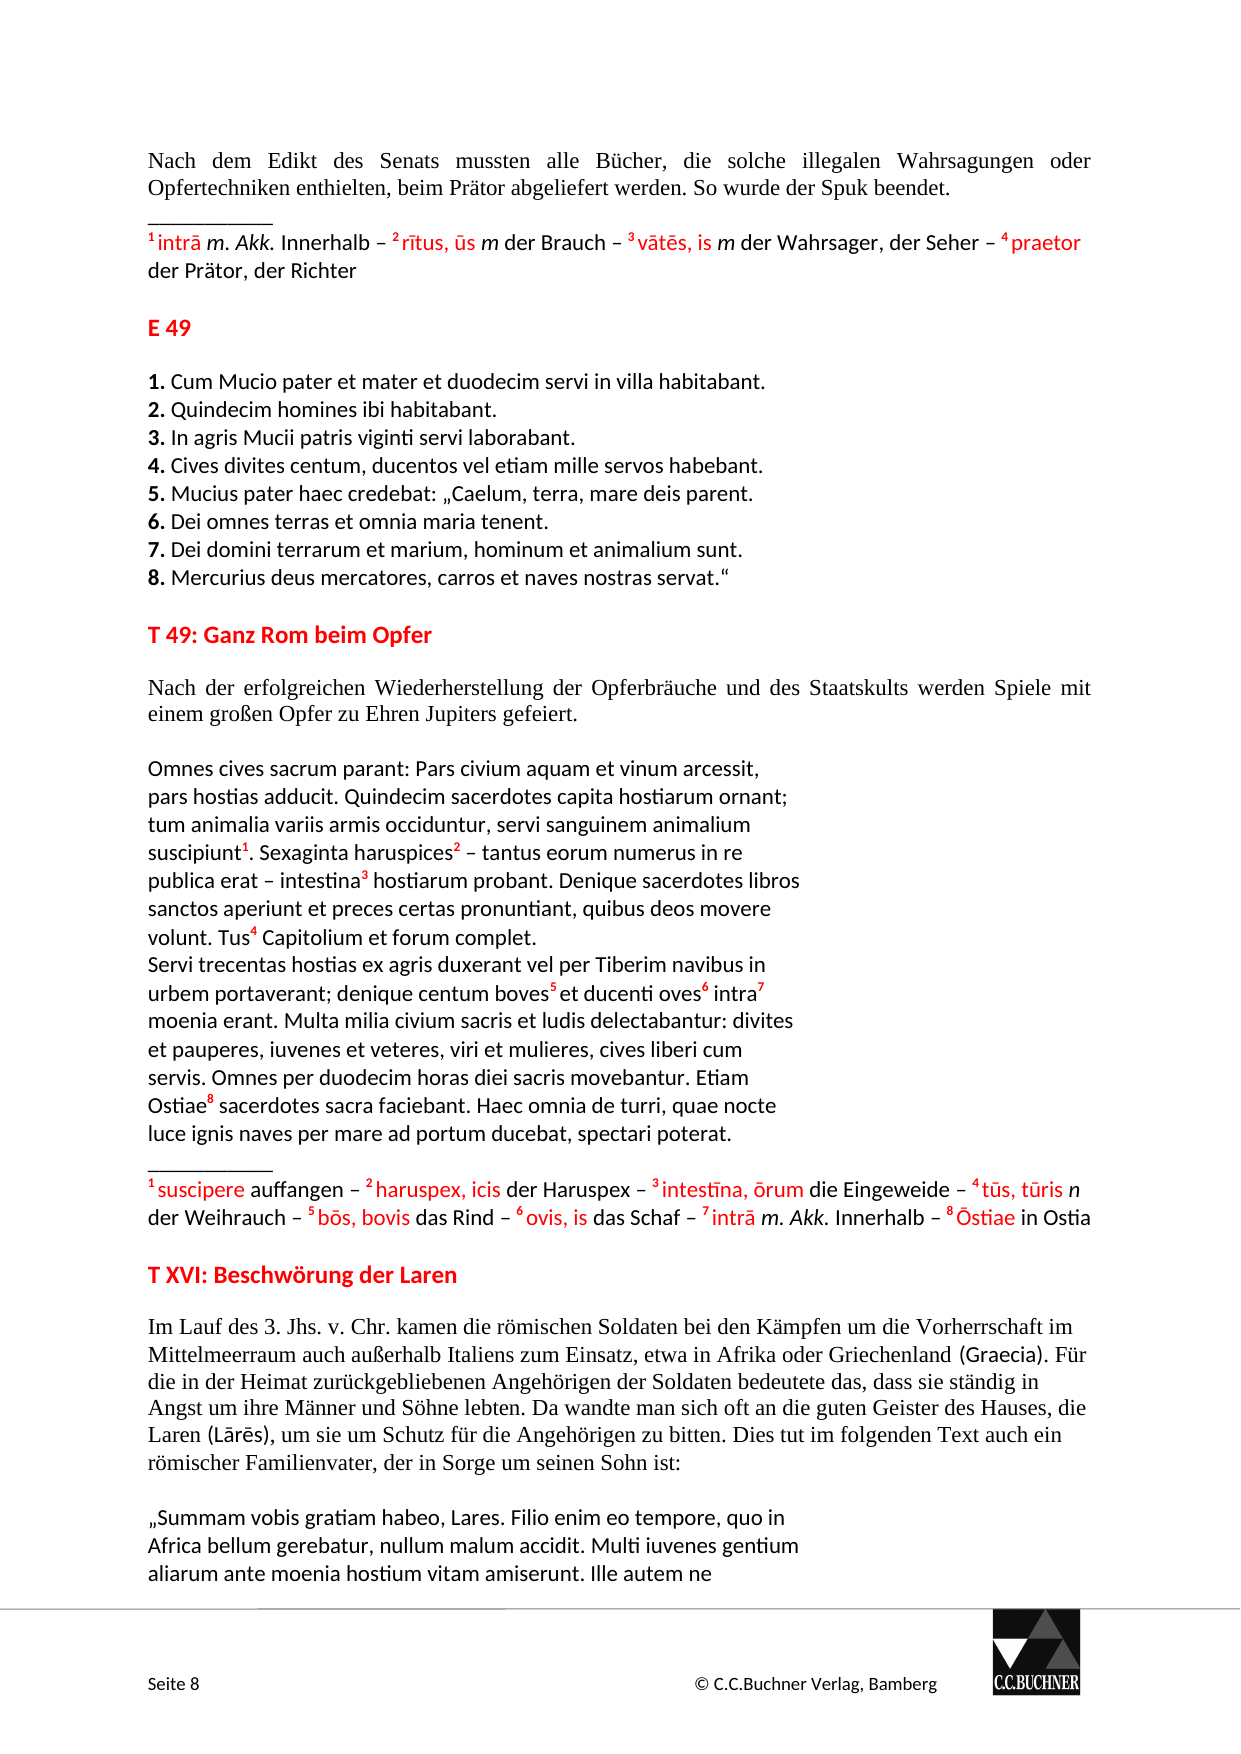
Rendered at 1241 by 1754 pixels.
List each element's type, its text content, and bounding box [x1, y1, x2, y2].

text 3. In agris Mucii patris viginti servi laborabant. [148, 423, 1093, 451]
text Omnes cives sacrum parant: Pars civium aquam et vinum arcessit, [148, 754, 1093, 782]
text suscipiunt1. Sexaginta haruspices2 – tantus eorum numerus in re [148, 838, 1093, 867]
subtitle E 49 [148, 312, 1093, 343]
text Ostiae8 sacerdotes sacra faciebant. Haec omnia de turri, quae nocte [148, 1091, 1093, 1119]
picture [992, 1610, 1081, 1696]
text 4. Cives divites centum, ducentos vel etiam mille servos habebant. [148, 451, 1093, 479]
subtitle T XVI: Beschwörung der Laren [148, 1259, 1093, 1289]
text pars hostias adducit. Quindecim sacerdotes capita hostiarum ornant; [148, 782, 1093, 811]
text aliarum ante moenia hostium vitam amiserunt. Ille autem ne [148, 1559, 1093, 1587]
text „Summam vobis gratiam habeo, Lares. Filio enim eo tempore, quo in [148, 1503, 1093, 1531]
text urbem portaverant; denique centum boves5 et ducenti oves6 intra7 [148, 979, 1093, 1007]
text Nach der erfolgreichen Wiederherstellung der Opferbräuche und des Staatskults werden Spiele mit einem großen Opfer zu Ehren Jupiters gefeiert. [148, 674, 1093, 726]
text ___________ [148, 200, 1093, 228]
text publica erat – intestina3 hostiarum probant. Denique sacerdotes libros [148, 867, 1093, 894]
text volunt. Tus4 Capitolium et forum complet. [148, 923, 1093, 951]
text sanctos aperiunt et preces certas pronuntiant, quibus deos movere [148, 894, 1093, 923]
text 1 suscipere auffangen – 2 haruspex, icis der Haruspex – 3 intestīna, ōrum die Eingeweide – 4 tūs, tūris n der Weihrauch – 5 bōs, bovis das Rind – 6 ovis, is das Schaf – 7 intrā m. Akk. Innerhalb – 8 Ōstiae in Ostia [148, 1175, 1093, 1231]
text 1. Cum Mucio pater et mater et duodecim servi in villa habitabant. [148, 367, 1093, 395]
text et pauperes, iuvenes et veteres, viri et mulieres, cives liberi cum [148, 1035, 1093, 1063]
text 2. Quindecim homines ibi habitabant. [148, 395, 1093, 423]
text 6. Dei omnes terras et omnia maria tenent. [148, 507, 1093, 535]
text servis. Omnes per duodecim horas diei sacris movebantur. Etiam [148, 1063, 1093, 1091]
text Im Lauf des 3. Jhs. v. Chr. kamen die römischen Soldaten bei den Kämpfen um die Vorherrschaft im Mittelmeerraum auch außerhalb Italiens zum Einsatz, etwa in Afrika oder Griechenland (Graecia). Für die in der Heimat zurückgebliebenen Angehörigen der Soldaten bedeutete das, dass sie ständig in Angst um ihre Männer und Söhne lebten. Da wandte man sich oft an die guten Geister des Hauses, die Laren (Lārēs), um sie um Schutz für die Angehörigen zu bitten. Dies tut im folgenden Text auch ein römischer Familienvater, der in Sorge um seinen Sohn ist: [148, 1313, 1093, 1475]
subtitle T 49: Ganz Rom beim Opfer [148, 619, 1093, 650]
text 5. Mucius pater haec credebat: „Caelum, terra, mare deis parent. [148, 479, 1093, 507]
text Servi trecentas hostias ex agris duxerant vel per Tiberim navibus in [148, 951, 1093, 979]
text luce ignis naves per mare ad portum ducebat, spectari poterat. [148, 1119, 1093, 1147]
text 1 intrā m. Akk. Innerhalb – 2 rītus, ūs m der Brauch – 3 vātēs, is m der Wahrsager, der Seher – 4 praetor der Prätor, der Richter [148, 228, 1093, 284]
text moenia erant. Multa milia civium sacris et ludis delectabantur: divites [148, 1007, 1093, 1035]
text Africa bellum gerebatur, nullum malum accidit. Multi iuvenes gentium [148, 1531, 1093, 1559]
text ___________ [148, 1147, 1093, 1175]
text Nach dem Edikt des Senats mussten alle Bücher, die solche illegalen Wahrsagungen oder Opfertechniken enthielten, beim Prätor abgeliefert werden. So wurde der Spuk beendet. [148, 148, 1093, 200]
text 7. Dei domini terrarum et marium, hominum et animalium sunt. [148, 535, 1093, 563]
text 8. Mercurius deus mercatores, carros et naves nostras servat.“ [148, 563, 1093, 591]
text tum animalia variis armis occiduntur, servi sanguinem animalium [148, 811, 1093, 838]
